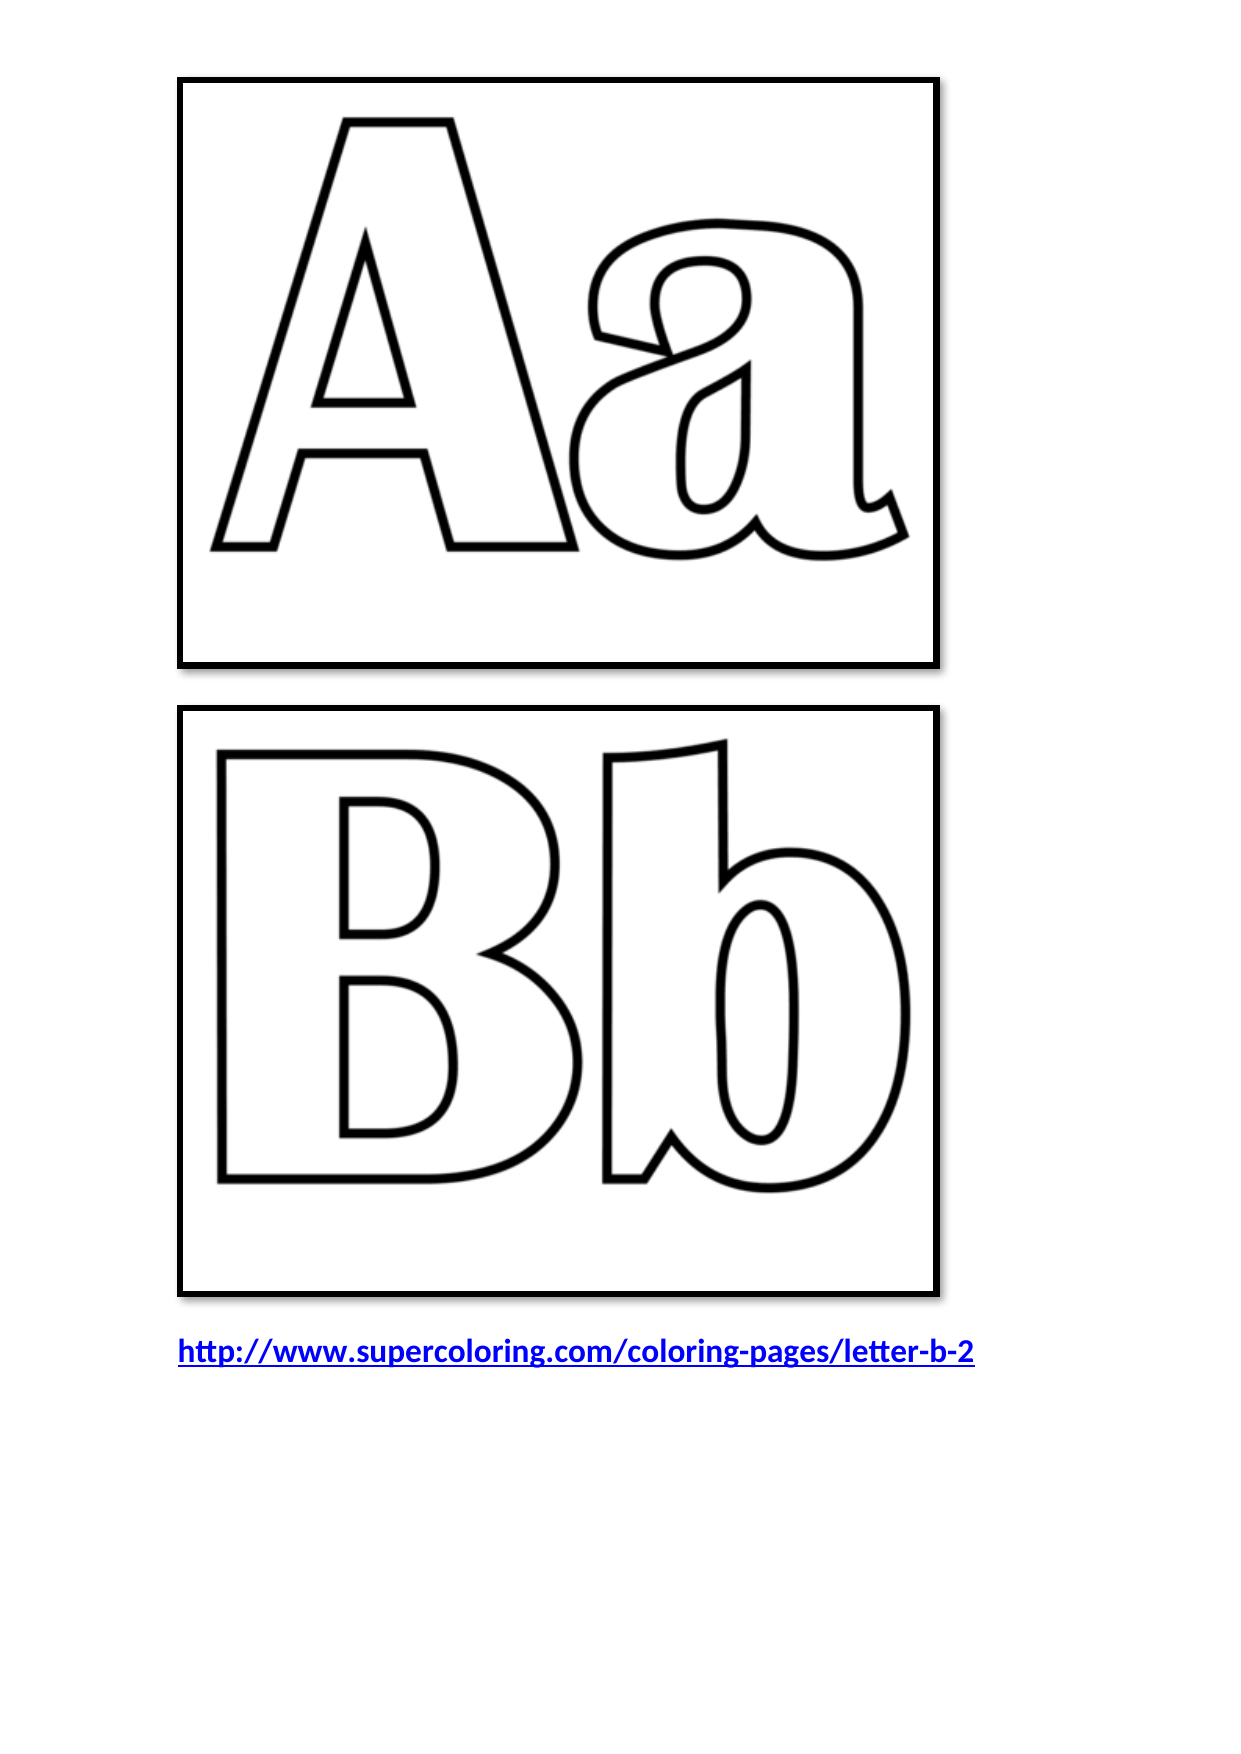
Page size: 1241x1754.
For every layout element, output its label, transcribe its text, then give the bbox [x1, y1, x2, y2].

picture [183, 711, 933, 1291]
text http://www.supercoloring.com/coloring-pages/letter-b-2 [177, 1330, 1152, 1371]
picture [183, 83, 933, 662]
